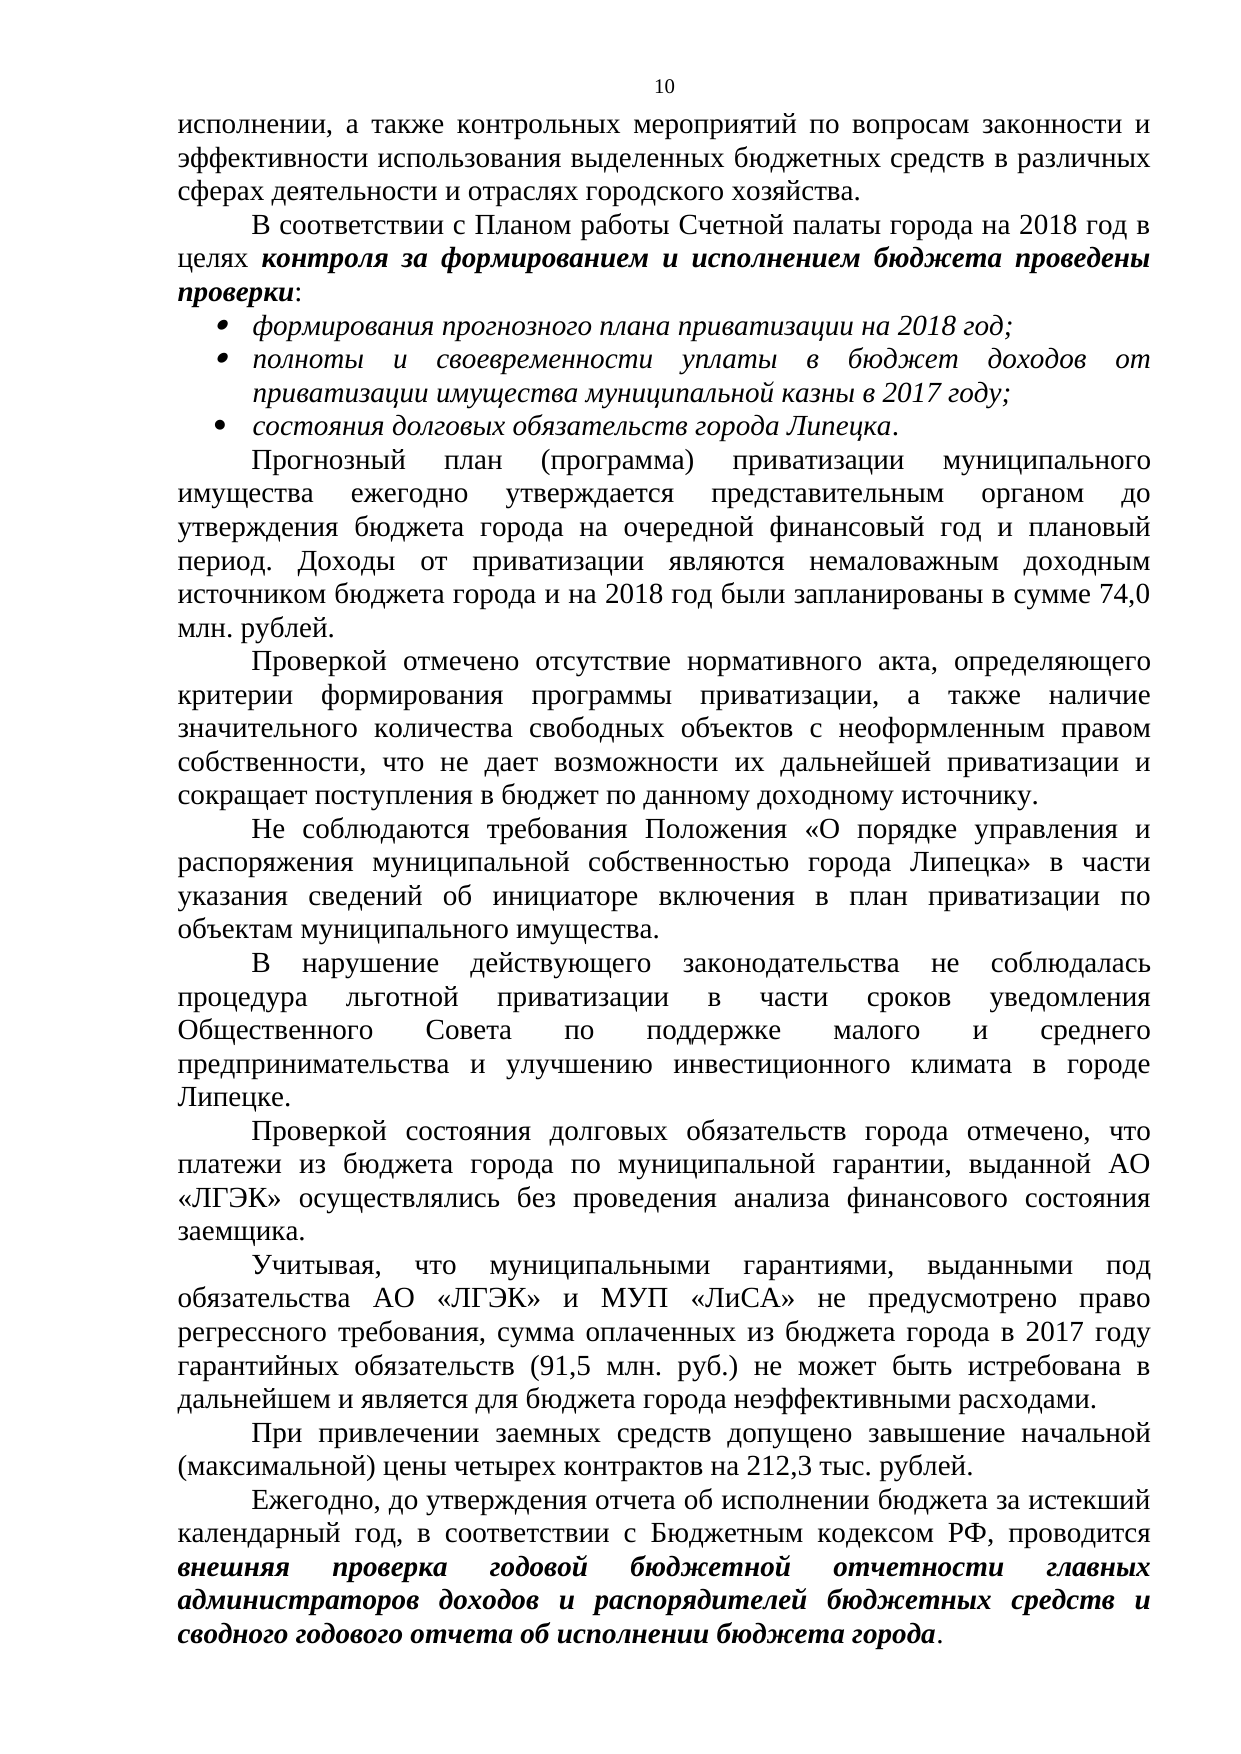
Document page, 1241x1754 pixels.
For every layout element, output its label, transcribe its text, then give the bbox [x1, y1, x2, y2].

text Прогнозный план (программа) приватизации муниципального имущества ежегодно утверждается представительным органом до утверждения бюджета города на очередной финансовый год и плановый период. Доходы от приватизации являются немаловажным доходным источником бюджета города и на 2018 год были запланированы в сумме 74,0 млн. рублей. [177, 442, 1152, 643]
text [177, 106, 1152, 207]
text При привлечении заемных средств допущено завышение начальной (максимальной) цены четырех контрактов на 212,3 тыс. рублей. [177, 1415, 1152, 1482]
text В нарушение действующего законодательства не соблюдалась процедура льготной приватизации в части сроков уведомления Общественного Совета по поддержке малого и среднего предпринимательства и улучшению инвестиционного климата в городе Липецке. [177, 945, 1152, 1113]
text В соответствии с Планом работы Счетной палаты города на 2018 год в целях контроля за формированием и исполнением бюджета проведены проверки: [177, 207, 1152, 308]
text Не соблюдаются требования Положения «О порядке управления и распоряжения муниципальной собственностью города Липецка» в части указания сведений об инициаторе включения в план приватизации по объектам муниципального имущества. [177, 811, 1152, 945]
text Ежегодно, до утверждения отчета об исполнении бюджета за истекший календарный год, в соответствии с Бюджетным кодексом РФ, проводится внешняя проверка годовой бюджетной отчетности главных администраторов доходов и распорядителей бюджетных средств и сводного годового отчета об исполнении бюджета города. [177, 1482, 1152, 1649]
list полноты и своевременности уплаты в бюджет доходов от приватизации имущества муниципальной казны в 2017 году; [215, 341, 1152, 408]
text Проверкой состояния долговых обязательств города отмечено, что платежи из бюджета города по муниципальной гарантии, выданной АО «ЛГЭК» осуществлялись без проведения анализа финансового состояния заемщика. [177, 1113, 1152, 1247]
list формирования прогнозного плана приватизации на 2018 год; [215, 308, 1152, 341]
text Учитывая, что муниципальными гарантиями, выданными под обязательства АО «ЛГЭК» и МУП «ЛиСА» не предусмотрено право регрессного требования, сумма оплаченных из бюджета города в 2017 году гарантийных обязательств (91,5 млн. руб.) не может быть истребована в дальнейшем и является для бюджета города неэффективными расходами. [177, 1247, 1152, 1415]
list состояния долговых обязательств города Липецка. [215, 408, 1152, 442]
text Проверкой отмечено отсутствие нормативного акта, определяющего критерии формирования программы приватизации, а также наличие значительного количества свободных объектов с неоформленным правом собственности, что не дает возможности их дальнейшей приватизации и сокращает поступления в бюджет по данному доходному источнику. [177, 643, 1152, 811]
